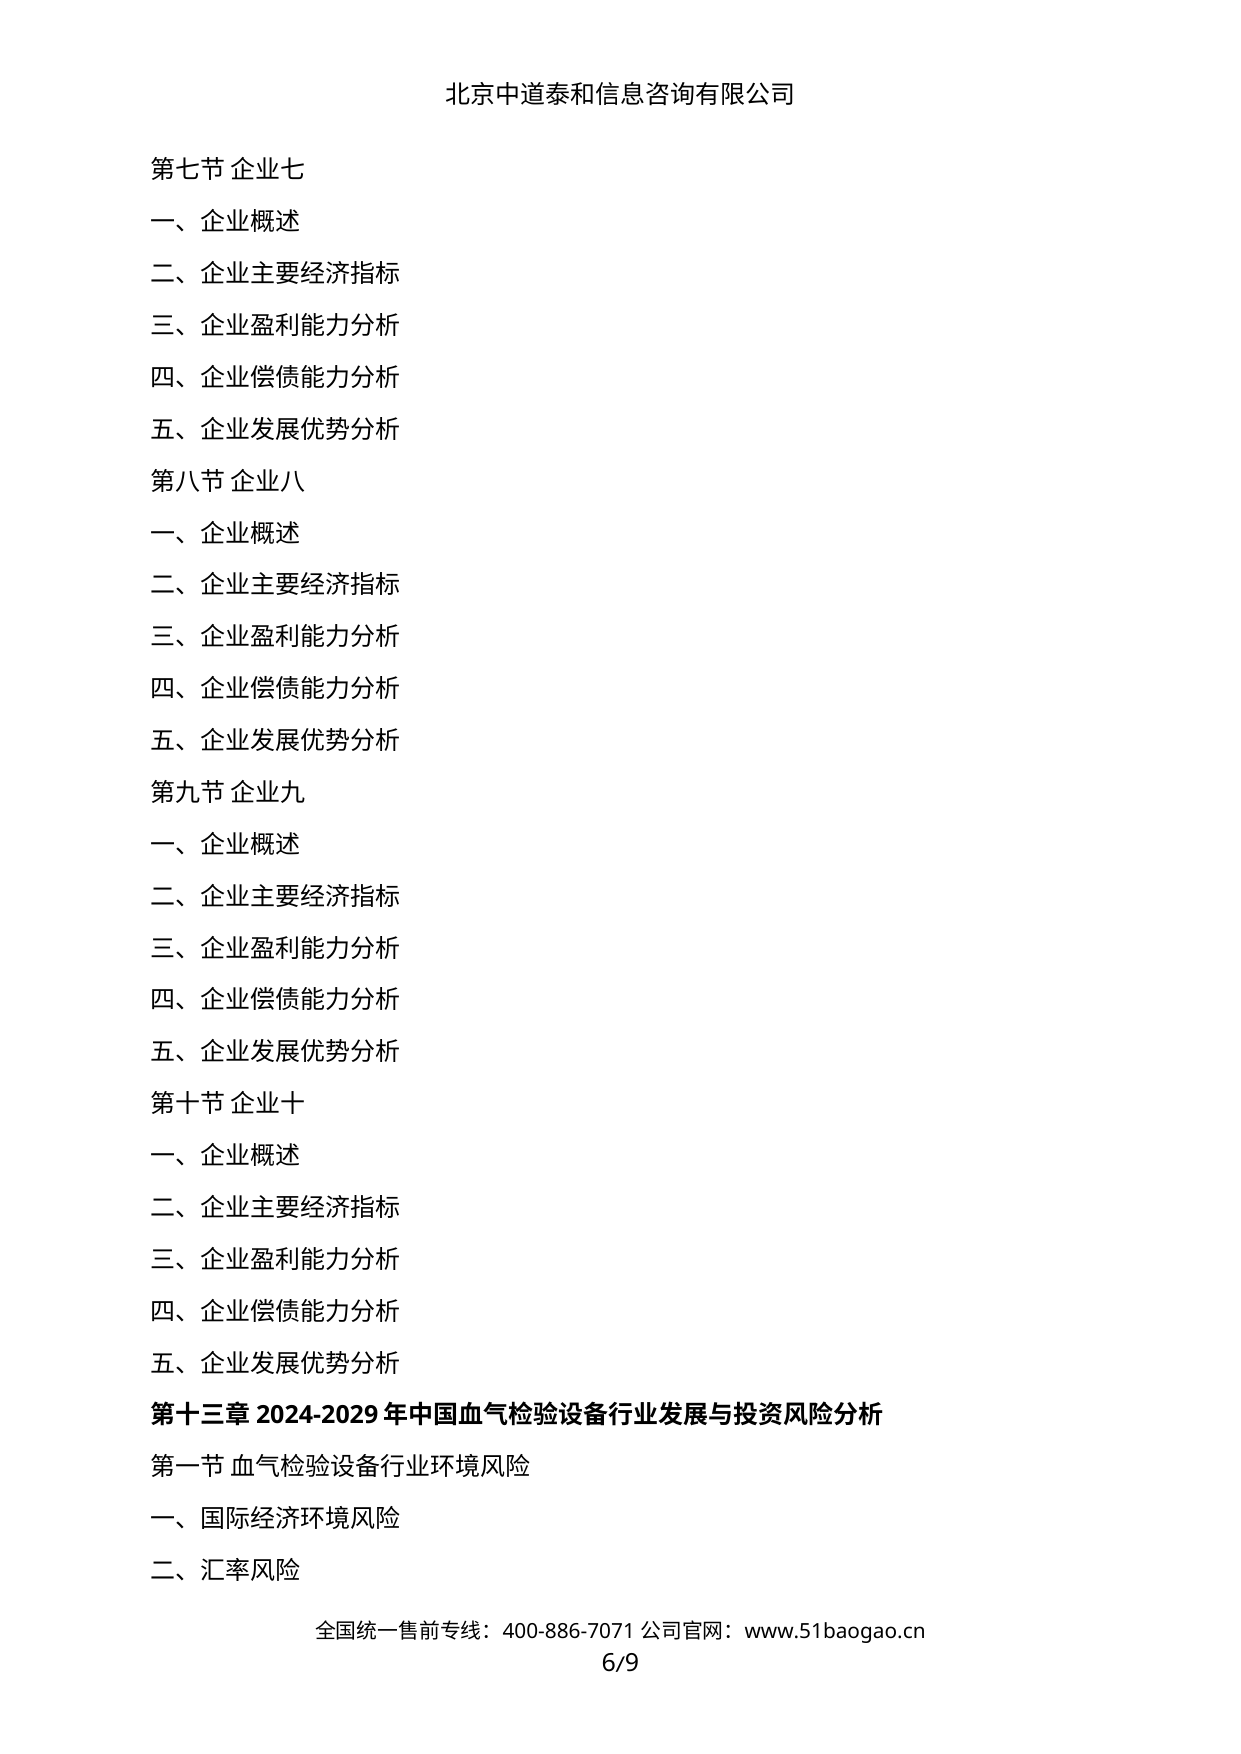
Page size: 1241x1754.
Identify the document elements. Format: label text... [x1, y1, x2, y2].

text 三、企业盈利能力分析 [150, 1239, 1090, 1276]
text 第八节 企业八 [150, 461, 1090, 497]
text 一、企业概述 [150, 513, 1090, 549]
text 二、企业主要经济指标 [150, 565, 1090, 601]
text 二、企业主要经济指标 [150, 254, 1090, 290]
text 五、企业发展优势分析 [150, 1343, 1090, 1379]
text 四、企业偿债能力分析 [150, 1291, 1090, 1327]
text 二、企业主要经济指标 [150, 1187, 1090, 1224]
text 三、企业盈利能力分析 [150, 306, 1090, 342]
text 一、国际经济环境风险 [150, 1499, 1090, 1535]
text 第十三章 2024-2029年中国血气检验设备行业发展与投资风险分析 [150, 1395, 1090, 1431]
text 四、企业偿债能力分析 [150, 980, 1090, 1016]
text 一、企业概述 [150, 824, 1090, 861]
text 三、企业盈利能力分析 [150, 928, 1090, 964]
text 四、企业偿债能力分析 [150, 357, 1090, 394]
text 五、企业发展优势分析 [150, 409, 1090, 446]
text 三、企业盈利能力分析 [150, 617, 1090, 653]
text 五、企业发展优势分析 [150, 1032, 1090, 1068]
text 四、企业偿债能力分析 [150, 669, 1090, 705]
text 第七节 企业七 [150, 150, 1090, 186]
text 二、汇率风险 [150, 1551, 1090, 1587]
text 一、企业概述 [150, 1136, 1090, 1172]
text 第十节 企业十 [150, 1084, 1090, 1120]
text 第九节 企业九 [150, 772, 1090, 809]
text 第一节 血气检验设备行业环境风险 [150, 1447, 1090, 1483]
text 二、企业主要经济指标 [150, 876, 1090, 912]
text 一、企业概述 [150, 202, 1090, 238]
text 五、企业发展优势分析 [150, 721, 1090, 757]
